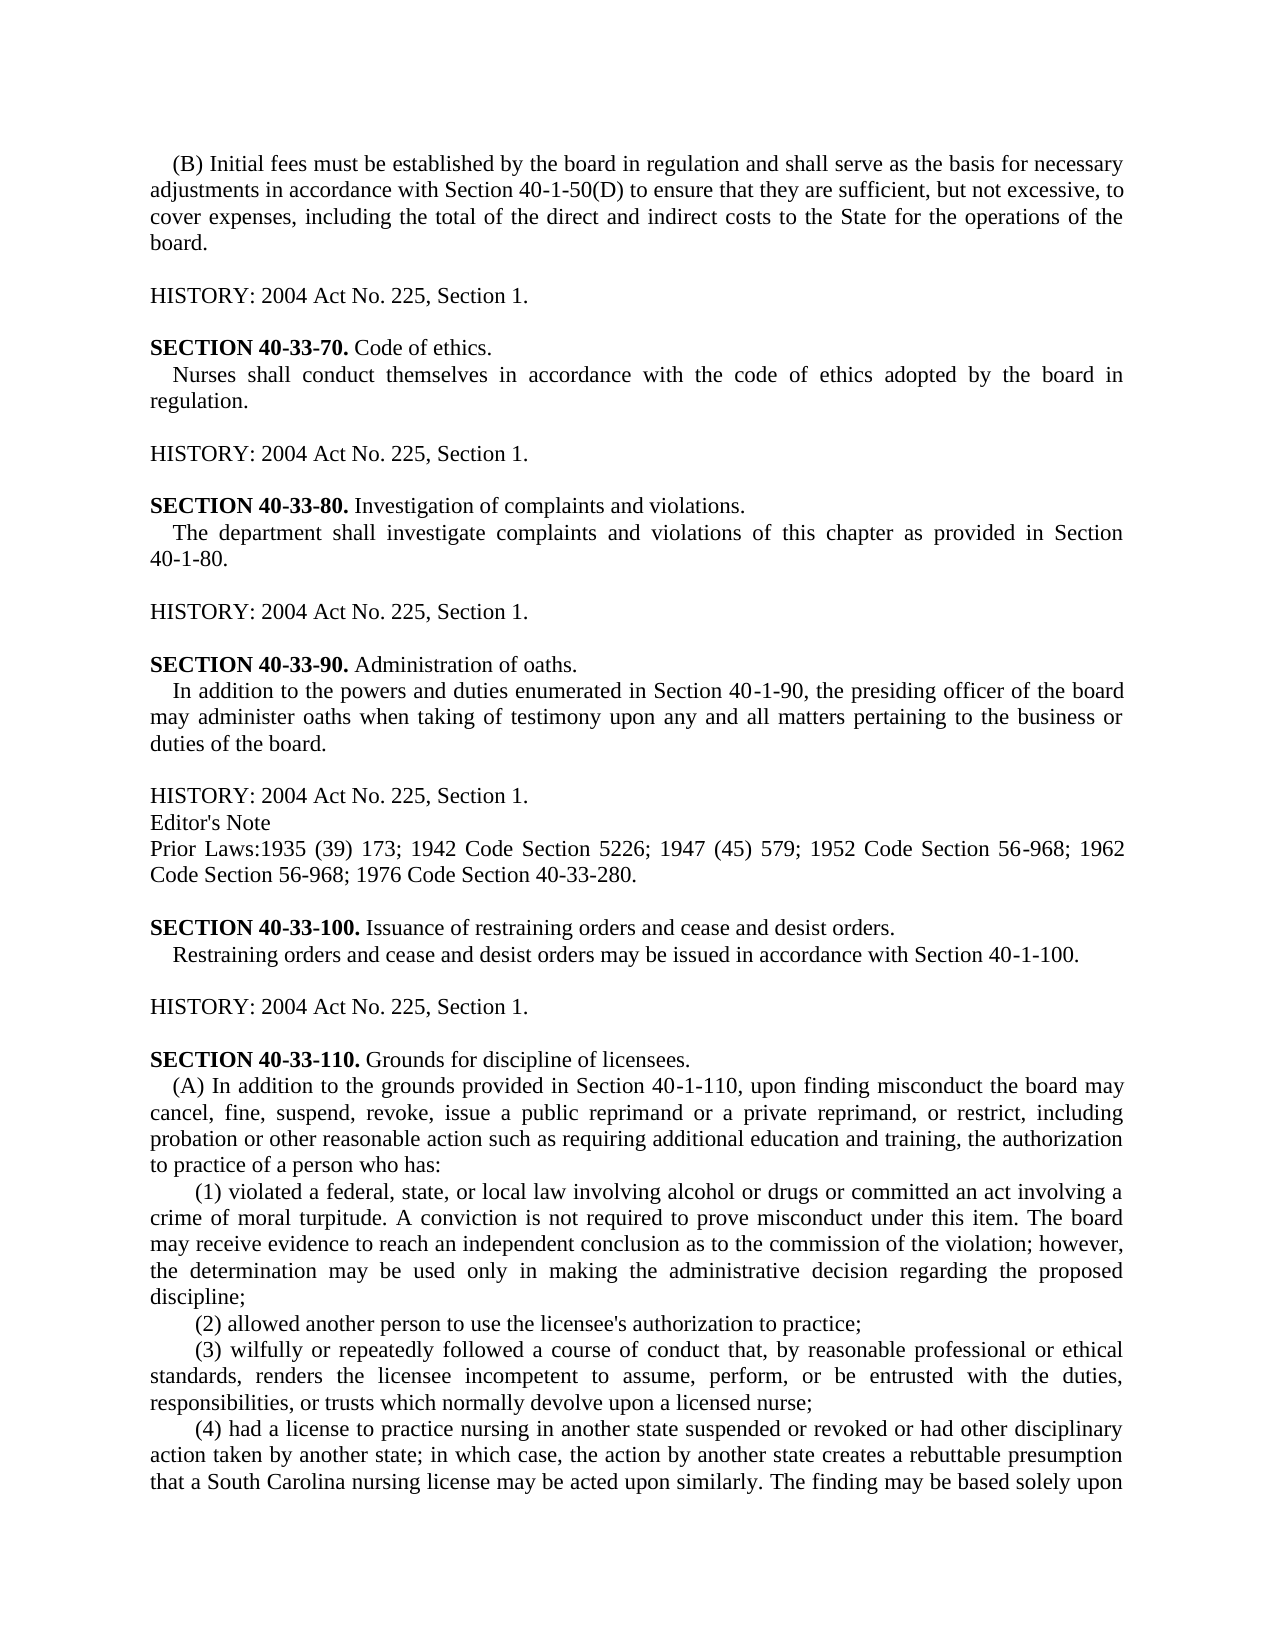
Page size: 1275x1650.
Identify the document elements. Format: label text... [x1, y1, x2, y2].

text (B) Initial fees must be established by the board in regulation and shall serve as the basis for necessary adjustments in accordance with Section 40-1-50(D) to ensure that they are sufficient, but not excessive, to cover expenses, including the total of the direct and indirect costs to the State for the operations of the board. [150, 150, 1125, 255]
text HISTORY: 2004 Act No. 225, Section 1. [150, 598, 1125, 624]
text Restraining orders and cease and desist orders may be issued in accordance with Section 40-1-100. [150, 941, 1125, 967]
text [150, 1415, 1125, 1494]
text SECTION 40-33-110. Grounds for discipline of licensees. [150, 1046, 1125, 1072]
text HISTORY: 2004 Act No. 225, Section 1. [150, 993, 1125, 1020]
text HISTORY: 2004 Act No. 225, Section 1. [150, 440, 1125, 466]
text (A) In addition to the grounds provided in Section 40-1-110, upon finding misconduct the board may cancel, fine, suspend, revoke, issue a public reprimand or a private reprimand, or restrict, including probation or other reasonable action such as requiring additional education and training, the authorization to practice of a person who has: [150, 1072, 1125, 1178]
text SECTION 40-33-70. Code of ethics. [150, 334, 1125, 361]
text SECTION 40-33-80. Investigation of complaints and violations. [150, 493, 1125, 519]
text (2) allowed another person to use the licensee's authorization to practice; [150, 1309, 1125, 1336]
text (3) wilfully or repeatedly followed a course of conduct that, by reasonable professional or ethical standards, renders the licensee incompetent to assume, perform, or be entrusted with the duties, responsibilities, or trusts which normally devolve upon a licensed nurse; [150, 1336, 1125, 1415]
text SECTION 40-33-100. Issuance of restraining orders and cease and desist orders. [150, 914, 1125, 941]
text Nurses shall conduct themselves in accordance with the code of ethics adopted by the board in regulation. [150, 361, 1125, 413]
text Editor's Note [150, 809, 1125, 835]
text Prior Laws:1935 (39) 173; 1942 Code Section 5226; 1947 (45) 579; 1952 Code Section 56-968; 1962 Code Section 56-968; 1976 Code Section 40-33-280. [150, 835, 1125, 888]
text In addition to the powers and duties enumerated in Section 40-1-90, the presiding officer of the board may administer oaths when taking of testimony upon any and all matters pertaining to the business or duties of the board. [150, 677, 1125, 756]
text HISTORY: 2004 Act No. 225, Section 1. [150, 282, 1125, 308]
text SECTION 40-33-90. Administration of oaths. [150, 651, 1125, 677]
text (1) violated a federal, state, or local law involving alcohol or drugs or committed an act involving a crime of moral turpitude. A conviction is not required to prove misconduct under this item. The board may receive evidence to reach an independent conclusion as to the commission of the violation; however, the determination may be used only in making the administrative decision regarding the proposed discipline; [150, 1178, 1125, 1309]
text The department shall investigate complaints and violations of this chapter as provided in Section 40-1-80. [150, 519, 1125, 572]
text HISTORY: 2004 Act No. 225, Section 1. [150, 782, 1125, 809]
